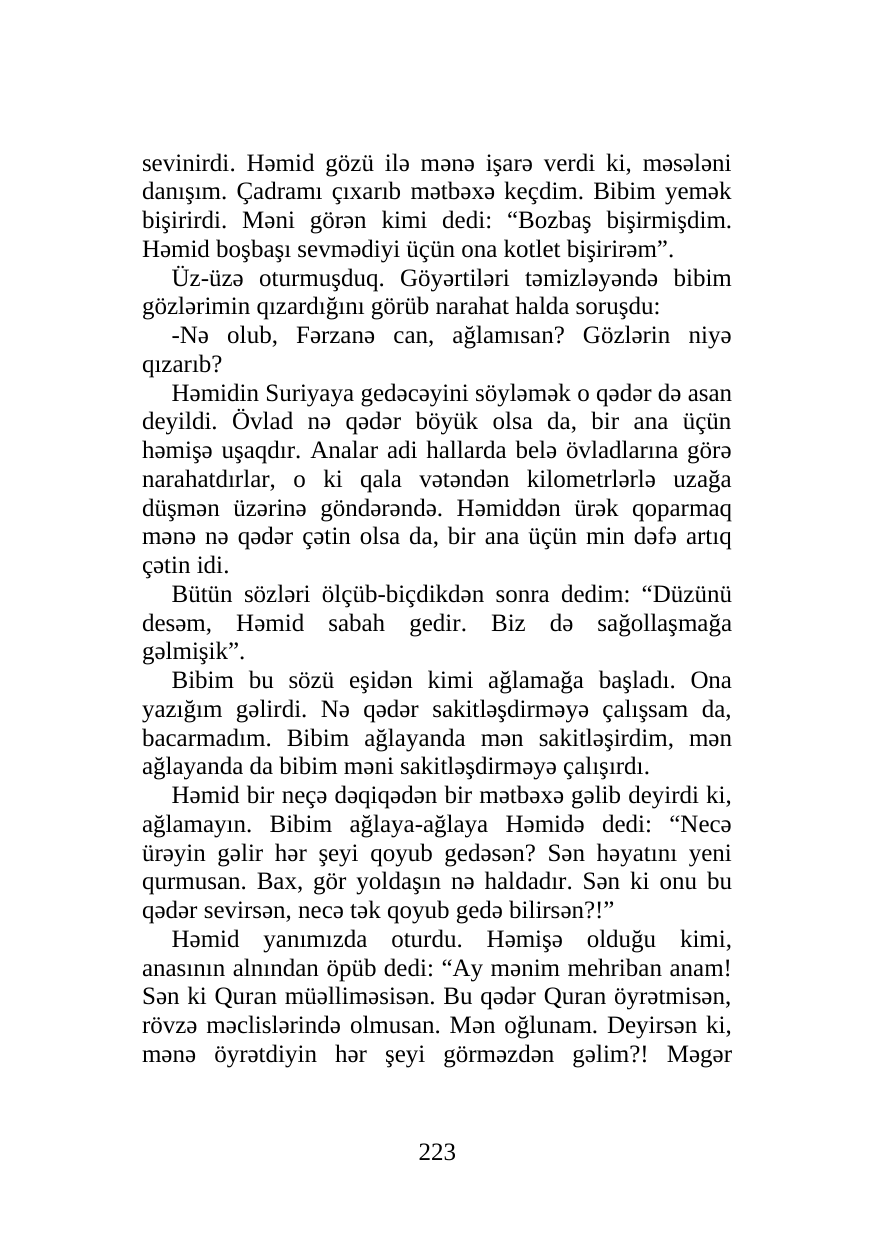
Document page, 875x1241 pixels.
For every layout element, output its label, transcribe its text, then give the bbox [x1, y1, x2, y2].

text Həmid bir neçə dəqiqədən bir mətbəxə gəlib deyirdi ki, ağlamayın. Bibim ağlaya-ağlaya Həmidə dedi: “Necə ürəyin gəlir hər şeyi qoyub gedəsən? Sən həyatını yeni qurmusan. Bax, gör yoldaşın nə haldadır. Sən ki onu bu qədər sevirsən, necə tək qoyub gedə bilirsən?!” [142, 780, 732, 924]
text Həmidin Suriyaya gedəcəyini söyləmək o qədər də asan deyildi. Övlad nə qədər böyük olsa da, bir ana üçün həmişə uşaqdır. Analar adi hallarda belə övladlarına görə narahatdırlar, o ki qala vətəndən kilometrlərlə uzağa düşmən üzərinə göndərəndə. Həmiddən ürək qoparmaq mənə nə qədər çətin olsa da, bir ana üçün min dəfə artıq çətin idi. [142, 378, 732, 579]
text Bütün sözləri ölçüb-biçdikdən sonra dedim: “Düzünü desəm, Həmid sabah gedir. Biz də sağollaşmağa gəlmişik”. [142, 579, 732, 665]
text Bibim bu sözü eşidən kimi ağlamağa başladı. Ona yazığım gəlirdi. Nə qədər sakitləşdirməyə çalışsam da, bacarmadım. Bibim ağlayanda mən sakitləşirdim, mən ağlayanda da bibim məni sakitləşdirməyə çalışırdı. [142, 665, 732, 780]
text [142, 148, 732, 263]
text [142, 924, 732, 1068]
text -Nə olub, Fərzanə can, ağlamısan? Gözlərin niyə qızarıb? [142, 320, 732, 378]
text Üz-üzə oturmuşduq. Göyərtiləri təmizləyəndə bibim gözlərimin qızardığını görüb narahat halda soruşdu: [142, 263, 732, 320]
